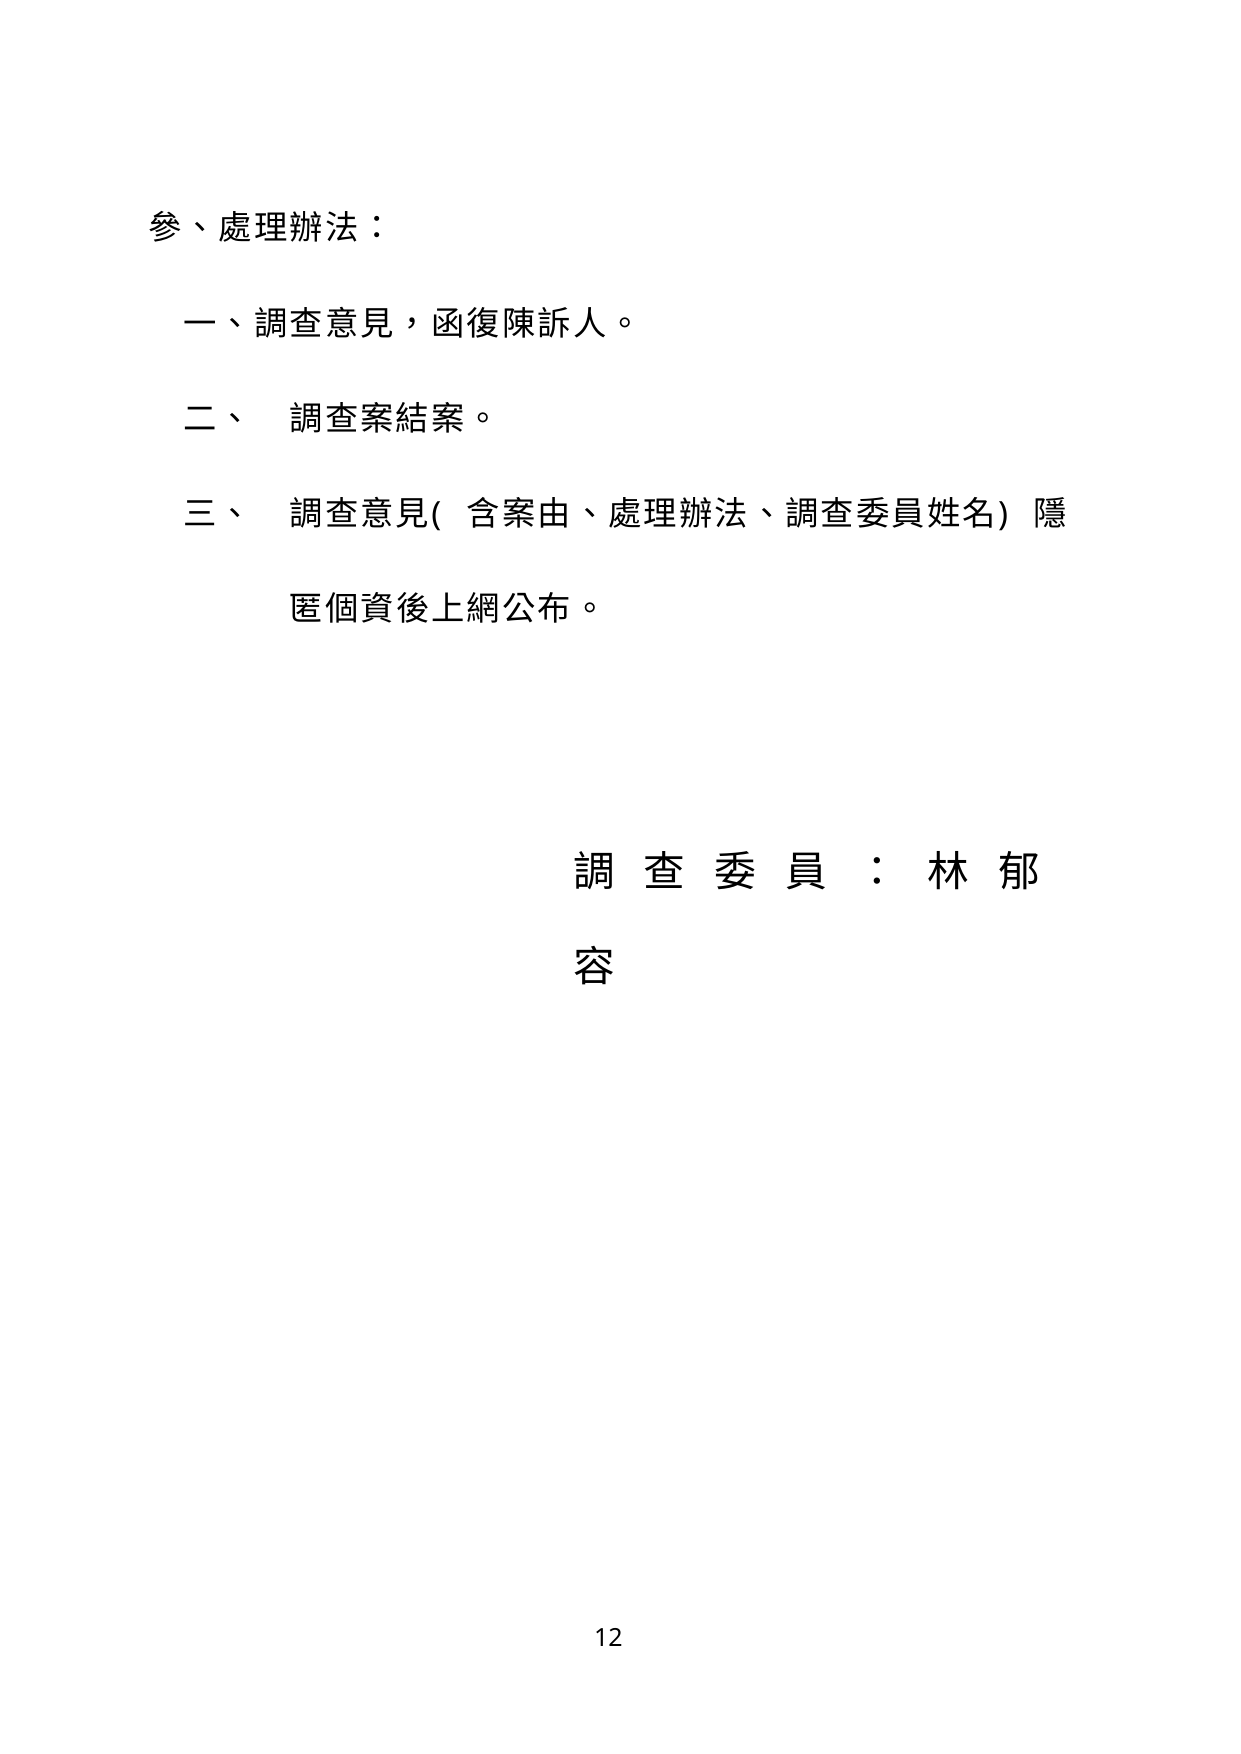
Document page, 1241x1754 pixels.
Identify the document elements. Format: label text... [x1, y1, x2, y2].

subtitle 調查意見，函復陳訴人。 [183, 273, 1069, 368]
subtitle 調查案結案。 [183, 368, 1069, 463]
subtitle 調查意見(含案由、處理辦法、調查委員姓名)隱匿個資後上網公布。 [183, 463, 1069, 654]
text 調查委員：林郁容 [538, 820, 1069, 1011]
subtitle 處理辦法： [148, 178, 1069, 273]
